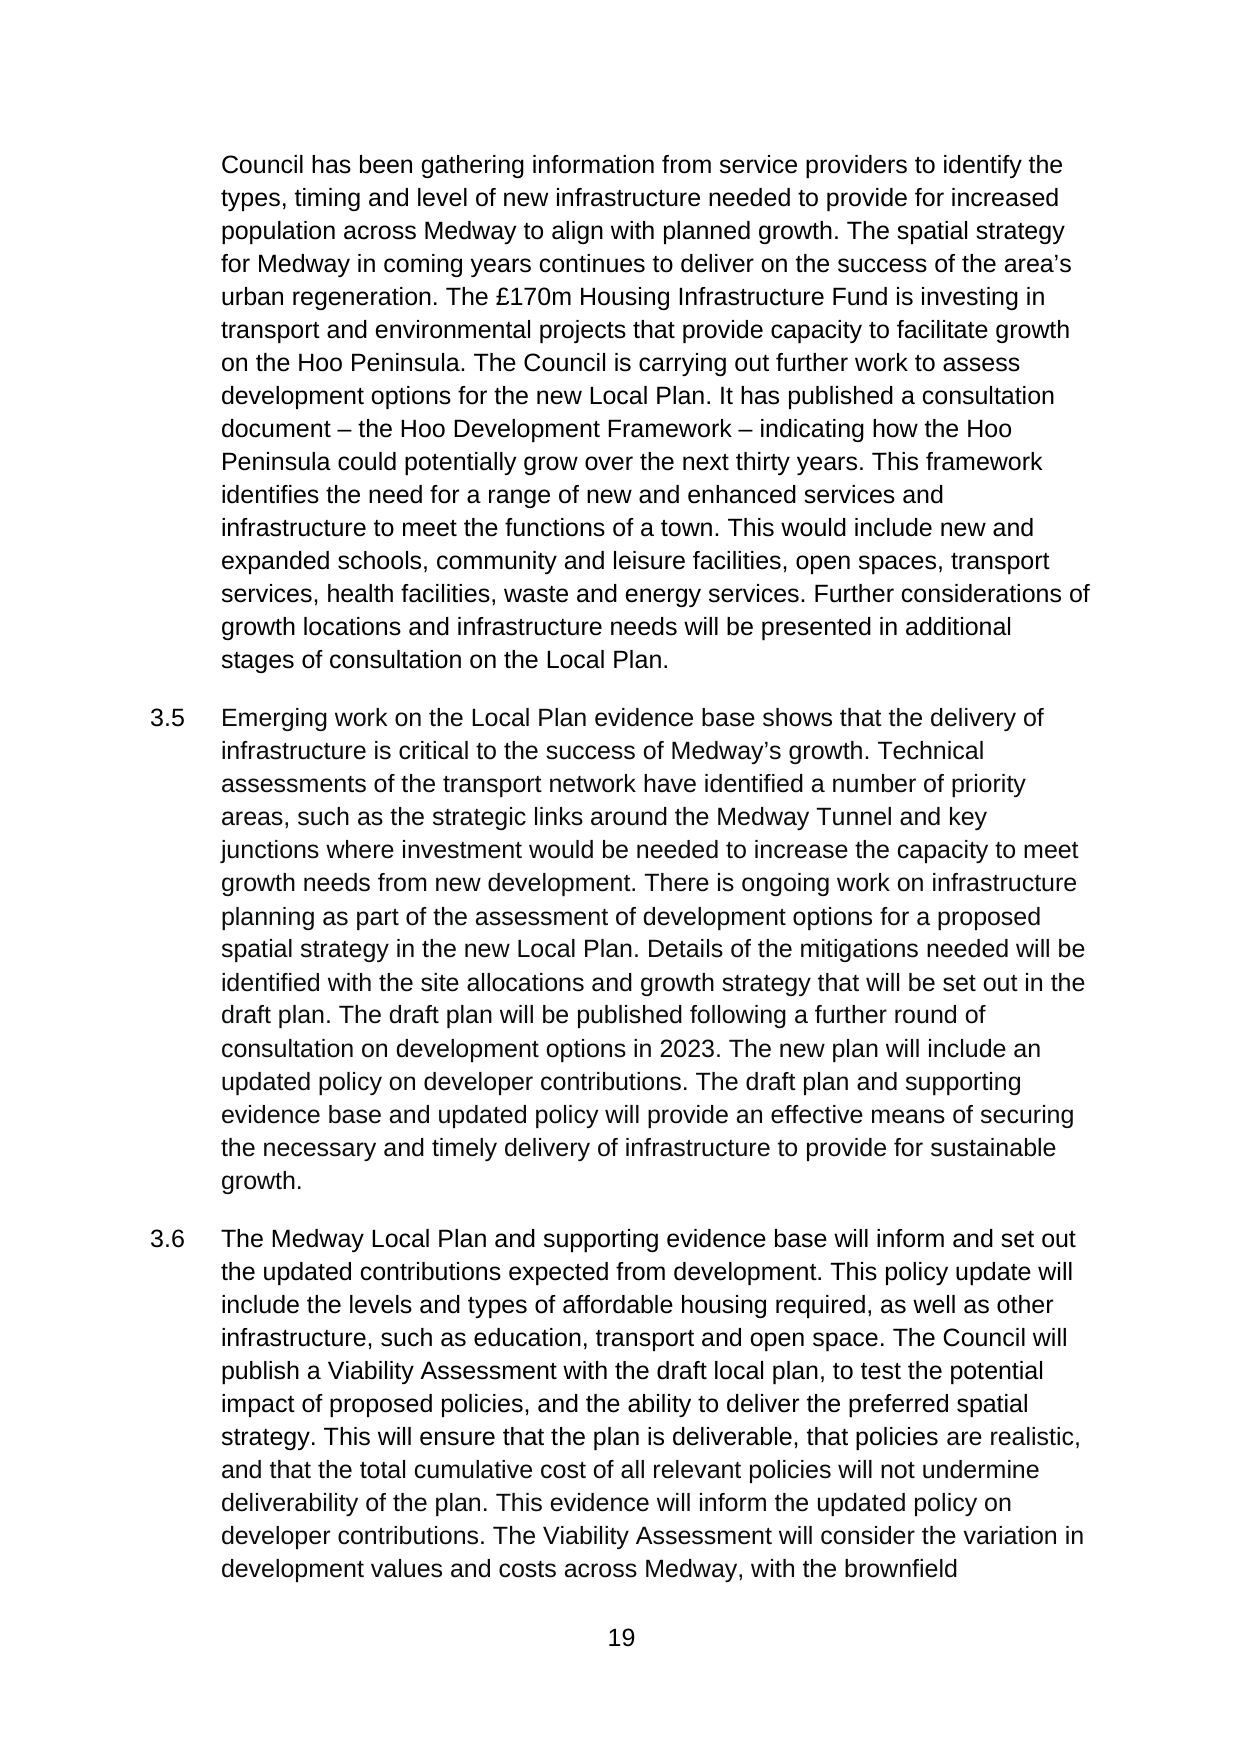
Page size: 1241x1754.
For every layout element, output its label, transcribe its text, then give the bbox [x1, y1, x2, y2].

text Emerging work on the Local Plan evidence base shows that the delivery of infrastructure is critical to the success of Medway’s growth. Technical assessments of the transport network have identified a number of priority areas, such as the strategic links around the Medway Tunnel and key junctions where investment would be needed to increase the capacity to meet growth needs from new development. There is ongoing work on infrastructure planning as part of the assessment of development options for a proposed spatial strategy in the new Local Plan. Details of the mitigations needed will be identified with the site allocations and growth strategy that will be set out in the draft plan. The draft plan will be published following a further round of consultation on development options in 2023. The new plan will include an updated policy on developer contributions. The draft plan and supporting evidence base and updated policy will provide an effective means of securing the necessary and timely delivery of infrastructure to provide for sustainable growth. [150, 703, 1093, 1194]
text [150, 1224, 1093, 1583]
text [150, 150, 1093, 674]
